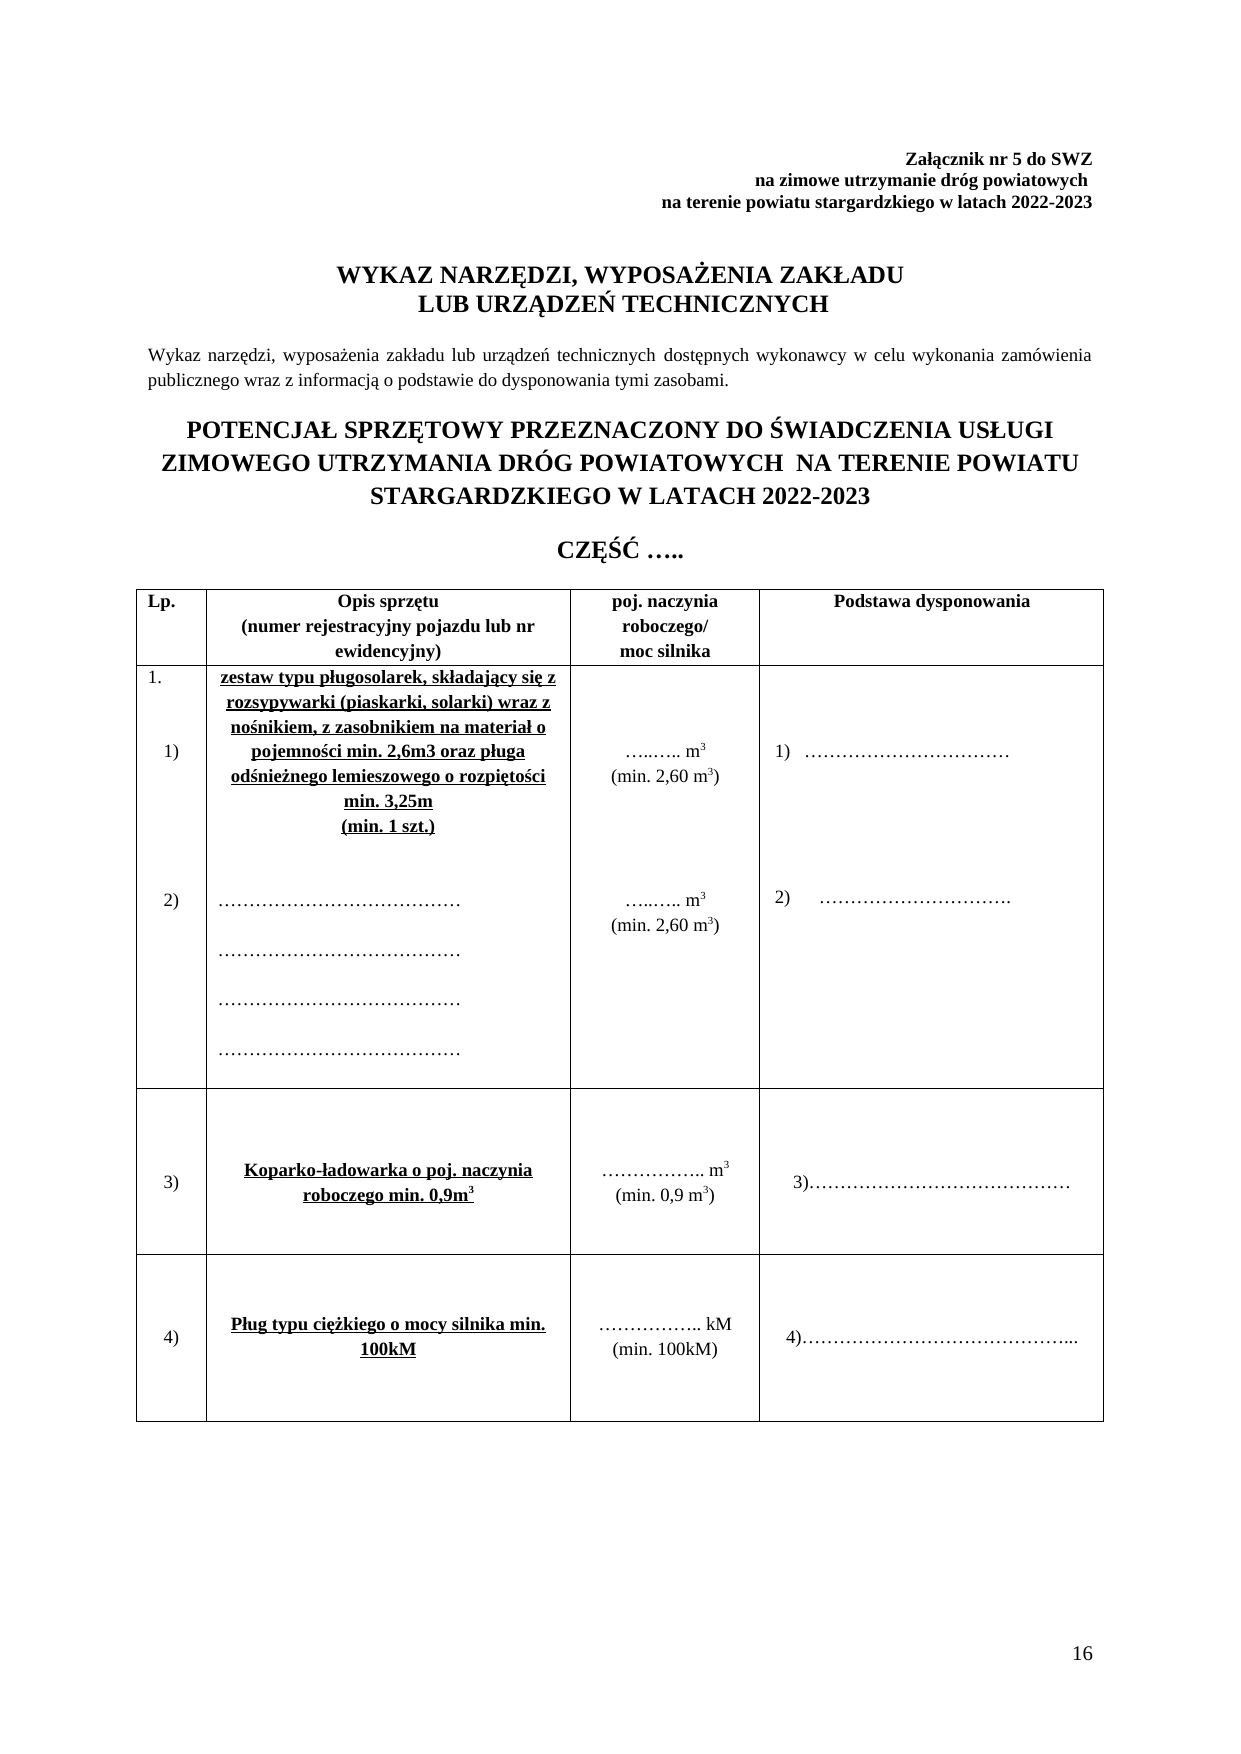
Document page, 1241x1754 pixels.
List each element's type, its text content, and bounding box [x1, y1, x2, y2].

text CZĘŚĆ ….. [148, 535, 1093, 564]
table_cell Koparko-ładowarka o poj. naczynia roboczego min. 0,9m3 [207, 1089, 570, 1254]
table_header poj. naczynia roboczego/ moc silnika [571, 590, 759, 665]
table_header Lp. [137, 590, 206, 665]
table_cell 3) [137, 1089, 206, 1254]
list Wykaz narzędzi, wyposażenia zakładu lub urządzeń technicznych dostępnych wykonawcy w celu wykonania zamówienia publicznego wraz z informacją o podstawie do dysponowania tymi zasobami. [148, 366, 1093, 390]
table_cell zestaw typu pługosolarek, składający się z rozsypywarki (piaskarki, solarki) wraz z nośnikiem, z zasobnikiem na materiał o pojemności min. 2,6m3 oraz pługa odśnieżnego lemieszowego o rozpiętości min. 3,25m (min. 1 szt.) ………………………………… ………………………………… ………………………………… ………………………………… [207, 666, 570, 1087]
text POTENCJAŁ SPRZĘTOWY PRZEZNACZONY DO ŚWIADCZENIA USŁUGI ZIMOWEGO UTRZYMANIA DRÓG POWIATOWYCH NA TERENIE POWIATU STARGARDZKIEGO W LATACH 2022-2023 [148, 415, 1093, 510]
table_header Podstawa dysponowania [760, 590, 1103, 665]
table_cell …..….. m3 (min. 2,60 m3) …..….. m3 (min. 2,60 m3) [571, 666, 759, 1087]
table_cell 4)……………………………………... [760, 1255, 1103, 1421]
table_header Opis sprzętu (numer rejestracyjny pojazdu lub nr ewidencyjny) [207, 590, 570, 665]
text WYKAZ NARZĘDZI, WYPOSAŻENIA ZAKŁADU LUB URZĄDZEŃ TECHNICZNYCH [829, 260, 1093, 318]
text WYKAZ NARZĘDZI, WYPOSAŻENIA ZAKŁADU LUB URZĄDZEŃ TECHNICZNYCH [148, 260, 412, 318]
text Załącznik nr 5 do SWZ na zimowe utrzymanie dróg powiatowych na terenie powiatu stargardzkiego w latach 2022-2023 [148, 148, 1093, 212]
table_cell …………………………… …………………………. [760, 666, 1103, 1087]
table_cell …………….. kM (min. 100kM) [571, 1255, 759, 1421]
table_cell …………….. m3 (min. 0,9 m3) [571, 1089, 759, 1254]
table_cell 3)…………………………………… [760, 1089, 1103, 1254]
table_cell 1. 1) 2) [137, 666, 206, 1087]
table_cell 4) [137, 1255, 206, 1421]
table_cell Pług typu ciężkiego o mocy silnika min. 100kM [207, 1255, 570, 1421]
